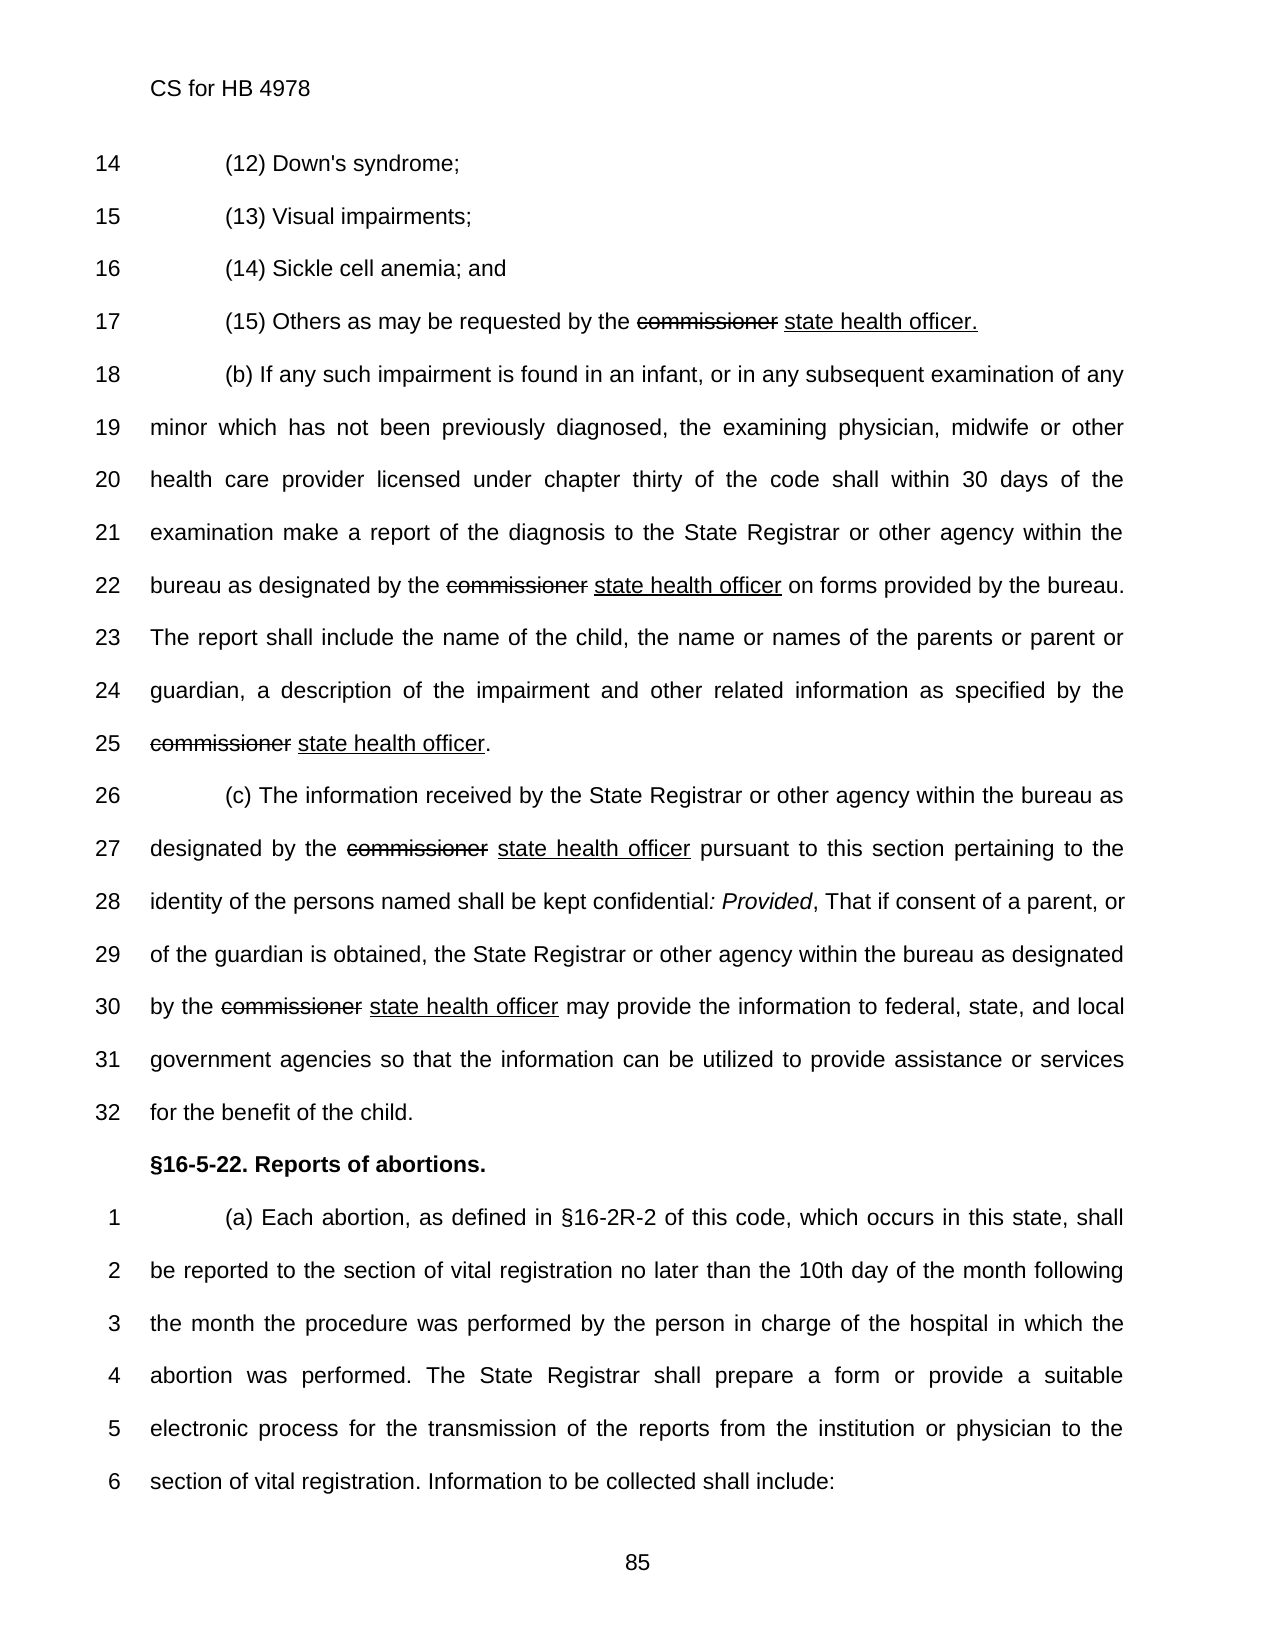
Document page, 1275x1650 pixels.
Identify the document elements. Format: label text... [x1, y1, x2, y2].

text (13) Visual impairments; [150, 203, 1125, 229]
subtitle §16-5-22. Reports of abortions. [150, 1151, 1125, 1178]
text (b) If any such impairment is found in an infant, or in any subsequent examination of any minor which has not been previously diagnosed, the examining physician, midwife or other health care provider licensed under chapter thirty of the code shall within 30 days of the examination make a report of the diagnosis to the State Registrar or other agency within the bureau as designated by the commissioner state health officer on forms provided by the bureau. The report shall include the name of the child, the name or names of the parents or parent or guardian, a description of the impairment and other related information as specified by the commissioner state health officer. [150, 361, 1125, 756]
text (c) The information received by the State Registrar or other agency within the bureau as designated by the commissioner state health officer pursuant to this section pertaining to the identity of the persons named shall be kept confidential: Provided, That if consent of a parent, or of the guardian is obtained, the State Registrar or other agency within the bureau as designated by the commissioner state health officer may provide the information to federal, state, and local government agencies so that the information can be utilized to provide assistance or services for the benefit of the child. [150, 782, 1125, 1125]
text (14) Sickle cell anemia; and [150, 255, 1125, 282]
text (a) Each abortion, as defined in §16-2R-2 of this code, which occurs in this state, shall be reported to the section of vital registration no later than the 10th day of the month following the month the procedure was performed by the person in charge of the hospital in which the abortion was performed. The State Registrar shall prepare a form or provide a suitable electronic process for the transmission of the reports from the institution or physician to the section of vital registration. Information to be collected shall include: [150, 1204, 1125, 1494]
text (12) Down's syndrome; [150, 150, 1125, 176]
text (15) Others as may be requested by the commissioner state health officer. [150, 308, 1125, 334]
